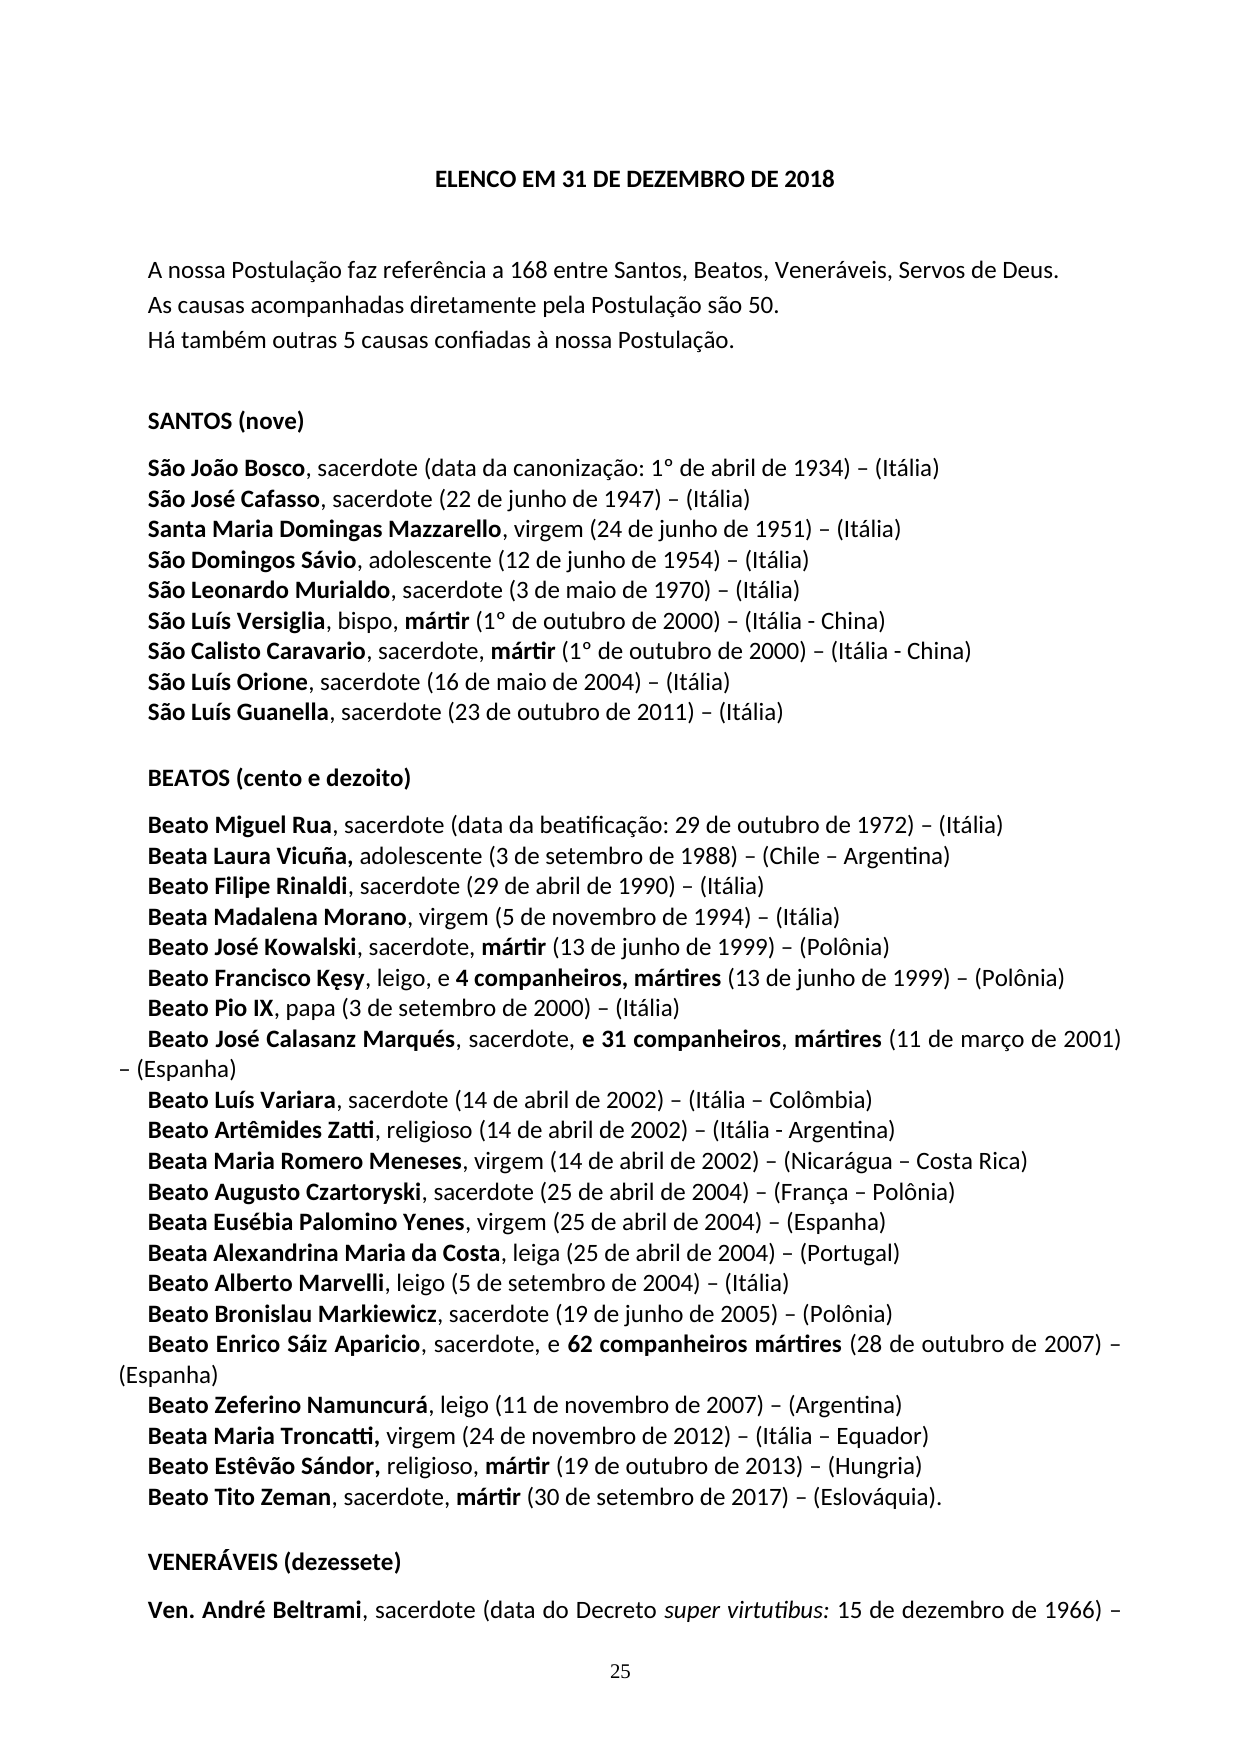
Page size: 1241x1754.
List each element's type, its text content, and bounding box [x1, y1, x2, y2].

text Beato Tito Zeman, sacerdote, mártir (30 de setembro de 2017) – (Eslováquia). [118, 1481, 1122, 1511]
text Beato Bronislau Markiewicz, sacerdote (19 de junho de 2005) – (Polônia) [118, 1298, 1122, 1328]
text Beato Zeferino Namuncurá, leigo (11 de novembro de 2007) – (Argentina) [118, 1389, 1122, 1420]
text São Calisto Caravario, sacerdote, mártir (1º de outubro de 2000) – (Itália - China) [118, 635, 1122, 666]
text Beato Miguel Rua, sacerdote (data da beatificação: 29 de outubro de 1972) – (Itália) [118, 809, 1122, 840]
text Beata Eusébia Palomino Yenes, virgem (25 de abril de 2004) – (Espanha) [118, 1206, 1122, 1237]
text São João Bosco, sacerdote (data da canonização: 1º de abril de 1934) – (Itália) [118, 452, 1122, 483]
text Beata Maria Troncatti, virgem (24 de novembro de 2012) – (Itália – Equador) [118, 1420, 1122, 1450]
text Santa Maria Domingas Mazzarello, virgem (24 de junho de 1951) – (Itália) [118, 513, 1122, 544]
text São Luís Orione, sacerdote (16 de maio de 2004) – (Itália) [118, 666, 1122, 696]
text Há também outras 5 causas confiadas à nossa Postulação. [118, 324, 1122, 355]
text Beato Artêmides Zatti, religioso (14 de abril de 2002) – (Itália - Argentina) [118, 1115, 1122, 1145]
text São Luís Guanella, sacerdote (23 de outubro de 2011) – (Itália) [118, 696, 1122, 727]
text A nossa Postulação faz referência a 168 entre Santos, Beatos, Veneráveis, Servos de Deus. [118, 254, 1122, 285]
text Beato José Calasanz Marqués, sacerdote, e 31 companheiros, mártires (11 de março de 2001) – (Espanha) [118, 1023, 1122, 1084]
text Beata Maria Romero Meneses, virgem (14 de abril de 2002) – (Nicarágua – Costa Rica) [118, 1145, 1122, 1176]
text São Luís Versiglia, bispo, mártir (1º de outubro de 2000) – (Itália - China) [118, 605, 1122, 635]
text Beato Filipe Rinaldi, sacerdote (29 de abril de 1990) – (Itália) [118, 871, 1122, 901]
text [118, 1594, 1122, 1624]
text São Leonardo Murialdo, sacerdote (3 de maio de 1970) – (Itália) [118, 574, 1122, 605]
text Beato José Kowalski, sacerdote, mártir (13 de junho de 1999) – (Polônia) [118, 932, 1122, 962]
text Beato Francisco Kęsy, leigo, e 4 companheiros, mártires (13 de junho de 1999) – (Polônia) [118, 962, 1122, 993]
text Beato Pio IX, papa (3 de setembro de 2000) – (Itália) [118, 993, 1122, 1023]
text SANTOS (nove) [118, 405, 1122, 435]
text Beato Augusto Czartoryski, sacerdote (25 de abril de 2004) – (França – Polônia) [118, 1176, 1122, 1206]
text BEATOS (cento e dezoito) [118, 762, 1122, 792]
text Beato Enrico Sáiz Aparicio, sacerdote, e 62 companheiros mártires (28 de outubro de 2007) – (Espanha) [118, 1328, 1122, 1389]
text VENERÁVEIS (dezessete) [118, 1546, 1122, 1577]
text Beato Alberto Marvelli, leigo (5 de setembro de 2004) – (Itália) [118, 1267, 1122, 1298]
text São Domingos Sávio, adolescente (12 de junho de 1954) – (Itália) [118, 544, 1122, 574]
text Beata Alexandrina Maria da Costa, leiga (25 de abril de 2004) – (Portugal) [118, 1237, 1122, 1267]
text Beata Laura Vicuña, adolescente (3 de setembro de 1988) – (Chile – Argentina) [118, 840, 1122, 871]
text Beato Estêvão Sándor, religioso, mártir (19 de outubro de 2013) – (Hungria) [118, 1450, 1122, 1481]
text Beata Madalena Morano, virgem (5 de novembro de 1994) – (Itália) [118, 901, 1122, 932]
text As causas acompanhadas diretamente pela Postulação são 50. [118, 289, 1122, 320]
text São José Cafasso, sacerdote (22 de junho de 1947) – (Itália) [118, 483, 1122, 513]
text Beato Luís Variara, sacerdote (14 de abril de 2002) – (Itália – Colômbia) [118, 1084, 1122, 1115]
text Elenco em 31 de dezembro de 2018 [118, 163, 1122, 194]
